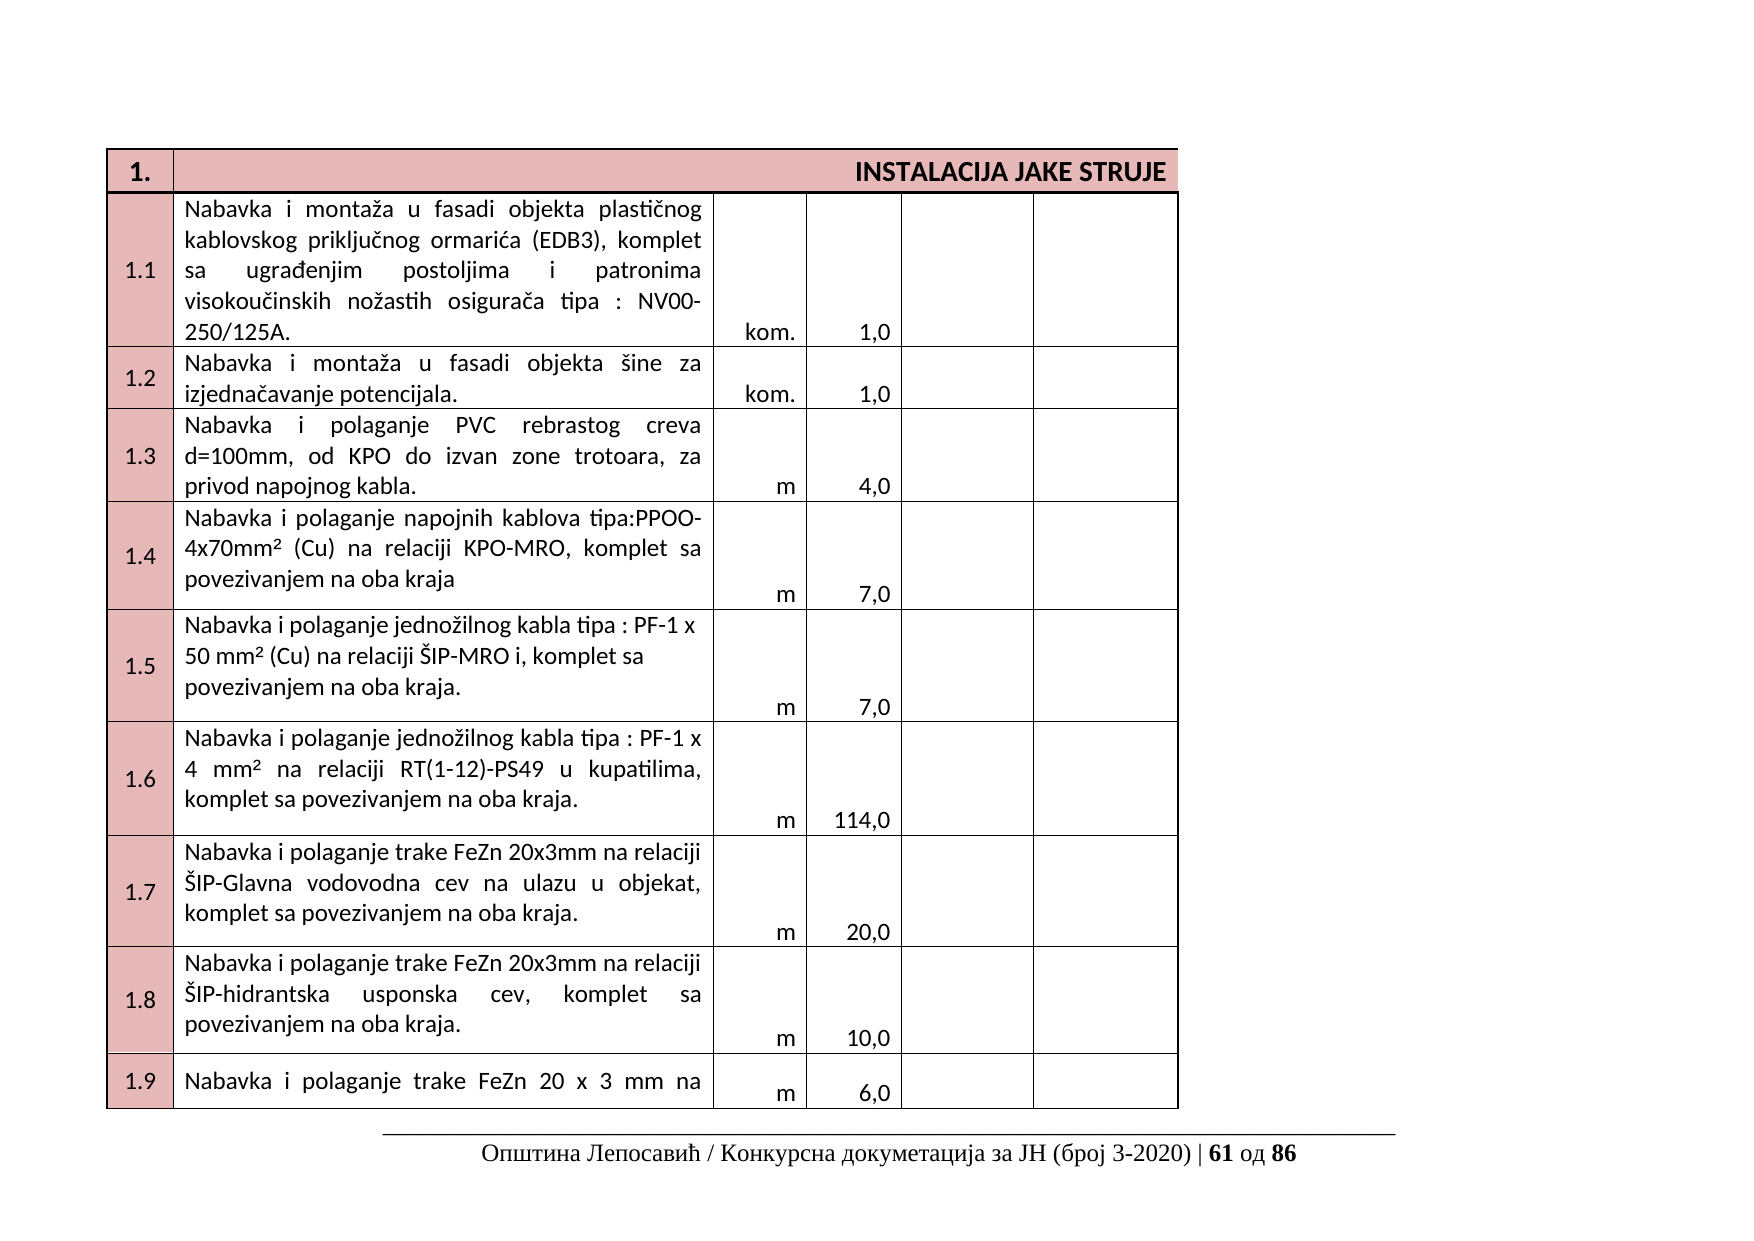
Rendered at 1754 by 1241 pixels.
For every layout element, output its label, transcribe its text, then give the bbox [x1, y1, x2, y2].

table_cell 1. [108, 150, 173, 191]
table_cell 10,0 [807, 947, 901, 1052]
table_cell 1.7 [108, 836, 173, 946]
table_cell [1034, 722, 1177, 835]
table_cell 7,0 [807, 502, 901, 609]
table_cell 1,0 [807, 347, 901, 408]
table_cell 1.2 [108, 347, 173, 408]
table_cell [902, 722, 1033, 835]
table_cell m [714, 610, 806, 721]
table_cell [902, 194, 1033, 346]
table_cell 1.3 [108, 409, 173, 501]
table_cell Nabavka i montaža u fasadi objekta plastičnog kablovskog priključnog ormarića (EDB3), komplet sa ugrađenjim postoljima i patronima visokoučinskih nožastih osigurača tipa : NV00-250/125A. [174, 194, 713, 346]
table_cell 1.5 [108, 610, 173, 721]
table_cell Nabavka i polaganje PVC rebrastog creva d=100mm, od KPO do izvan zone trotoara, za privod napojnog kabla. [174, 409, 713, 501]
table_cell [1034, 502, 1177, 609]
table_cell 1.9 [108, 1054, 173, 1108]
table_cell [902, 947, 1033, 1052]
table_cell Nabavka i polaganje jednožilnog kabla tipa : PF-1 x 4 mm² na relaciji RT(1-12)-PS49 u kupatilima, komplet sa povezivanjem na oba kraja. [174, 722, 713, 835]
table_cell [1034, 610, 1177, 721]
table_cell [1034, 836, 1177, 946]
table_cell 1.1 [108, 194, 173, 346]
table_cell m [714, 502, 806, 609]
table_cell m [714, 409, 806, 501]
table_cell Nabavka i polaganje napojnih kablova tipa:PPOO-4x70mm² (Cu) na relaciji KPO-MRO, komplet sa povezivanjem na oba kraja [174, 502, 713, 609]
table_cell m [714, 836, 806, 946]
table_cell [1034, 409, 1177, 501]
table_cell [1034, 1054, 1177, 1108]
table_cell 6,0 [807, 1054, 901, 1108]
table_cell [1034, 347, 1177, 408]
table_cell Nabavka i polaganje trake FeZn 20x3mm na relaciji ŠIP-hidrantska usponska cev, komplet sa povezivanjem na oba kraja. [174, 947, 713, 1052]
table_cell [1034, 947, 1177, 1052]
table_cell [902, 836, 1033, 946]
table_cell [1034, 194, 1177, 346]
table_cell [902, 502, 1033, 609]
table_cell [902, 610, 1033, 721]
table_cell [902, 1054, 1033, 1108]
table_cell kom. [714, 194, 806, 346]
table_cell 7,0 [807, 610, 901, 721]
table_cell m [714, 722, 806, 835]
table_cell [902, 347, 1033, 408]
table_cell m [714, 947, 806, 1052]
table_cell kom. [714, 347, 806, 408]
table_cell INSTALACIJA JAKE STRUJE [174, 150, 1178, 191]
table_cell 114,0 [807, 722, 901, 835]
table_cell [902, 409, 1033, 501]
table_cell 1,0 [807, 194, 901, 346]
table_cell Nabavka i montaža u fasadi objekta šine za izjednačavanje potencijala. [174, 347, 713, 408]
table_cell 1.8 [108, 947, 173, 1052]
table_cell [174, 1054, 713, 1108]
table_cell 1.6 [108, 722, 173, 835]
table_cell 1.4 [108, 502, 173, 609]
table_cell m [714, 1054, 806, 1108]
table_cell Nabavka i polaganje trake FeZn 20x3mm na relaciji ŠIP-Glavna vodovodna cev na ulazu u objekat, komplet sa povezivanjem na oba kraja. [174, 836, 713, 946]
table_cell 20,0 [807, 836, 901, 946]
table_cell Nabavka i polaganje jednožilnog kabla tipa : PF-1 x 50 mm² (Cu) na relaciji ŠIP-MRO i, komplet sa povezivanjem na oba kraja. [174, 610, 713, 721]
table_cell 4,0 [807, 409, 901, 501]
